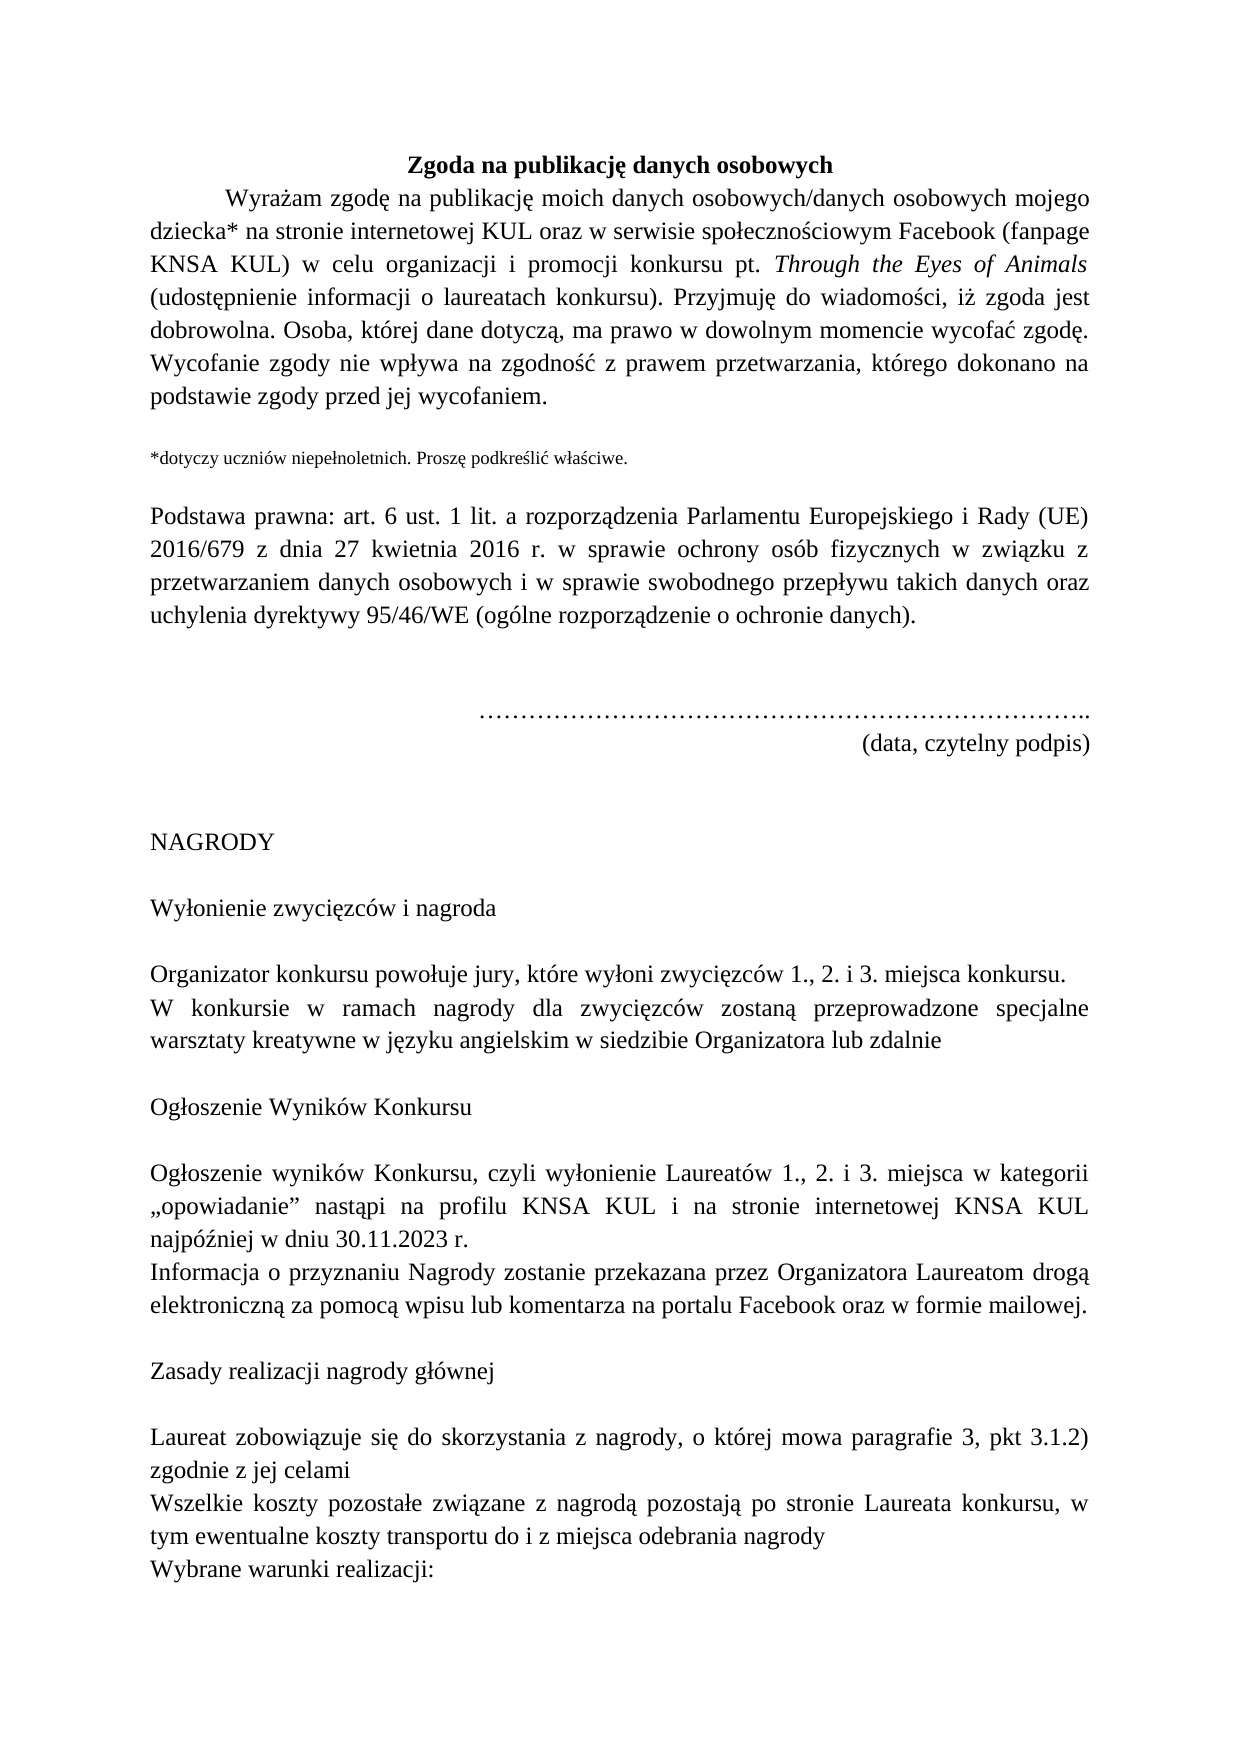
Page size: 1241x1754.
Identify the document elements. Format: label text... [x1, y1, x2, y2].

text *dotyczy uczniów niepełnoletnich. Proszę podkreślić właściwe. [150, 447, 1090, 469]
text (data, czytelny podpis) [150, 728, 1090, 757]
text Wszelkie koszty pozostałe związane z nagrodą pozostają po stronie Laureata konkursu, w tym ewentualne koszty transportu do i z miejsca odebrania nagrody [150, 1488, 1090, 1550]
text Ogłoszenie Wyników Konkursu [150, 1092, 1090, 1120]
text Zasady realizacji nagrody głównej [150, 1356, 1090, 1384]
text Zgoda na publikację danych osobowych [150, 150, 1090, 179]
text ……………………………………………………………….. [150, 695, 1090, 724]
text Podstawa prawna: art. 6 ust. 1 lit. a rozporządzenia Parlamentu Europejskiego i Rady (UE) 2016/679 z dnia 27 kwietnia 2016 r. w sprawie ochrony osób fizycznych w związku z przetwarzaniem danych osobowych i w sprawie swobodnego przepływu takich danych oraz uchylenia dyrektywy 95/46/WE (ogólne rozporządzenie o ochronie danych). [150, 501, 1090, 629]
text Organizator konkursu powołuje jury, które wyłoni zwycięzców 1., 2. i 3. miejsca konkursu. [150, 959, 1090, 988]
text Wybrane warunki realizacji: [150, 1554, 1090, 1583]
text Laureat zobowiązuje się do skorzystania z nagrody, o której mowa paragrafie 3, pkt 3.1.2) zgodnie z jej celami [150, 1422, 1090, 1484]
text Wyrażam zgodę na publikację moich danych osobowych/danych osobowych mojego dziecka* na stronie internetowej KUL oraz w serwisie społecznościowym Facebook (fanpage KNSA KUL) w celu organizacji i promocji konkursu pt. Through the Eyes of Animals (udostępnienie informacji o laureatach konkursu). Przyjmuję do wiadomości, iż zgoda jest dobrowolna. Osoba, której dane dotyczą, ma prawo w dowolnym momencie wycofać zgodę. Wycofanie zgody nie wpływa na zgodność z prawem przetwarzania, którego dokonano na podstawie zgody przed jej wycofaniem. [150, 183, 1090, 348]
text Informacja o przyznaniu Nagrody zostanie przekazana przez Organizatora Laureatom drogą elektroniczną za pomocą wpisu lub komentarza na portalu Facebook oraz w formie mailowej. [150, 1257, 1090, 1318]
text W konkursie w ramach nagrody dla zwycięzców zostaną przeprowadzone specjalne warsztaty kreatywne w języku angielskim w siedzibie Organizatora lub zdalnie [150, 993, 1090, 1054]
text Ogłoszenie wyników Konkursu, czyli wyłonienie Laureatów 1., 2. i 3. miejsca w kategorii „opowiadanie” nastąpi na profilu KNSA KUL i na stronie internetowej KNSA KUL najpóźniej w dniu 30.11.2023 r. [150, 1158, 1090, 1252]
text Wyłonienie zwycięzców i nagroda [150, 893, 1090, 922]
text NAGRODY [150, 827, 1090, 856]
